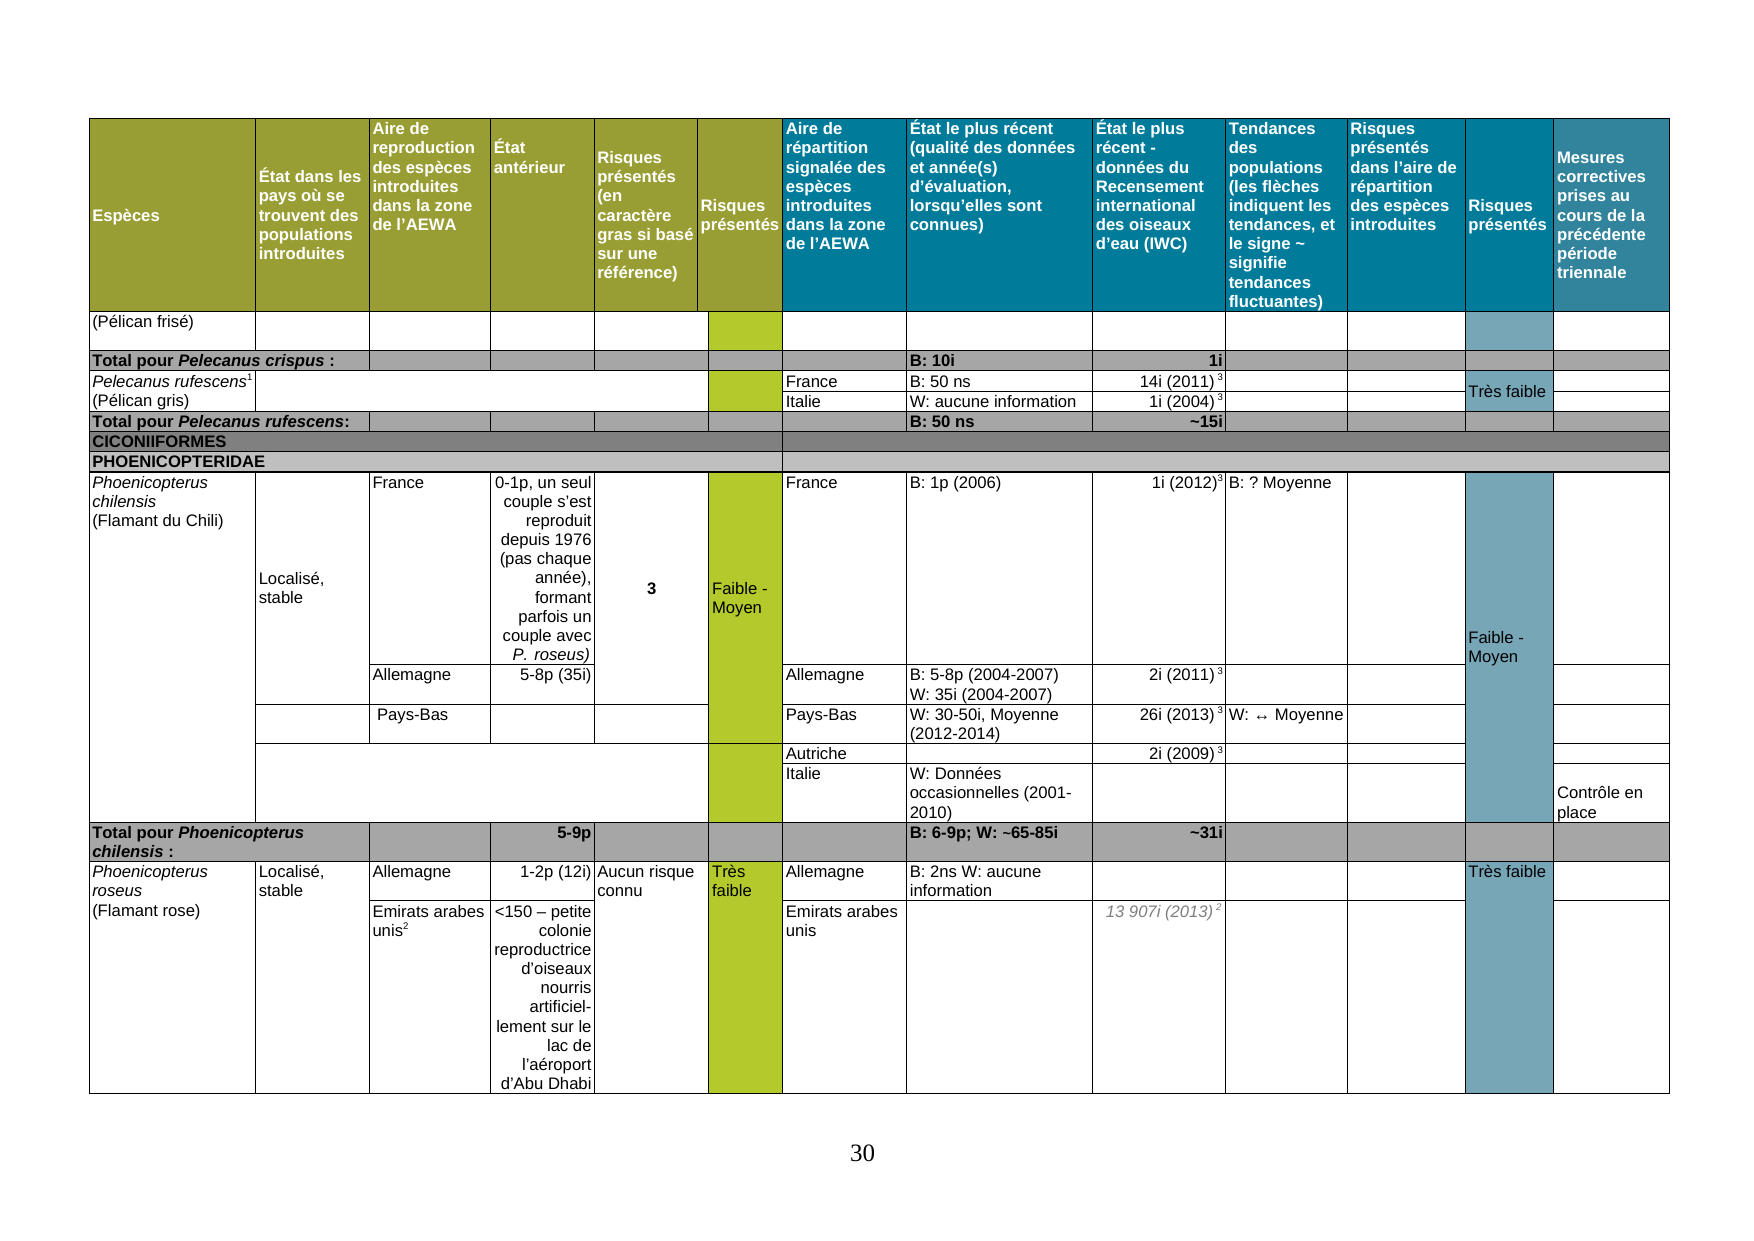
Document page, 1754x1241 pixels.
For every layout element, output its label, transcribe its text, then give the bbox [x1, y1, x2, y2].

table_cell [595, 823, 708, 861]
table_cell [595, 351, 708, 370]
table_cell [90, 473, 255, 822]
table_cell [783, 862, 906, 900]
table_header Risques présentés [698, 119, 782, 311]
table_header Aire de reproduction des espèces introduites dans la zone de l’AEWA [370, 119, 490, 311]
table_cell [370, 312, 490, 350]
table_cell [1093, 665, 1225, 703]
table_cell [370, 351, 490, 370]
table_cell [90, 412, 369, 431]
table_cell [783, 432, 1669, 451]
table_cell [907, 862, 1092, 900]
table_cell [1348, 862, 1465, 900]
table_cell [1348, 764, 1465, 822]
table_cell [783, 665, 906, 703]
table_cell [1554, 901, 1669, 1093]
table_header État dans les pays où se trouvent des populations introduites [256, 119, 369, 311]
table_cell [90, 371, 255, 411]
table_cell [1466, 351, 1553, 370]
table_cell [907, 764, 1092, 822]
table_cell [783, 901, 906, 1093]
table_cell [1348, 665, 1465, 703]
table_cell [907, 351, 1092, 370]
table_header Aire de répartition signalée des espèces introduites dans la zone de l’AEWA [783, 119, 906, 311]
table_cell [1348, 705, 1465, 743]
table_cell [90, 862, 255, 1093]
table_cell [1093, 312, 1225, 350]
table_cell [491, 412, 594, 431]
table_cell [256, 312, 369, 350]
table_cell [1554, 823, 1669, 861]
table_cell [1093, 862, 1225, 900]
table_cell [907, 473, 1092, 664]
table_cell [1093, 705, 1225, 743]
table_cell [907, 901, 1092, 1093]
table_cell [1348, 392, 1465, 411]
table_header Risques présentés [1466, 119, 1553, 311]
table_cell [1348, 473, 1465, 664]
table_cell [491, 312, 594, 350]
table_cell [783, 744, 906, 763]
table_header Risques présentés dans l’aire de répartition des espèces introduites [1348, 119, 1465, 311]
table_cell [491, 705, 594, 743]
table_header État le plus récent - données du Recensement international des oiseaux d’eau (IWC) [1093, 119, 1225, 311]
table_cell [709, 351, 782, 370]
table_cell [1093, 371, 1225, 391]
table_header Tendances des populations (les flèches indiquent les tendances, et le signe ~ signifie tendances fluctuantes) [1226, 119, 1347, 311]
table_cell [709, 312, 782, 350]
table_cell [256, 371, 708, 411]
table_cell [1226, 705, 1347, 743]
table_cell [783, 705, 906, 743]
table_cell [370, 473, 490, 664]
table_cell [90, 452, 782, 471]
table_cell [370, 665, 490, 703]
table_header Espèces [90, 119, 255, 311]
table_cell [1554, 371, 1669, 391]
table_header État le plus récent (qualité des données et année(s) d’évaluation, lorsqu’elles sont connues) [907, 119, 1092, 311]
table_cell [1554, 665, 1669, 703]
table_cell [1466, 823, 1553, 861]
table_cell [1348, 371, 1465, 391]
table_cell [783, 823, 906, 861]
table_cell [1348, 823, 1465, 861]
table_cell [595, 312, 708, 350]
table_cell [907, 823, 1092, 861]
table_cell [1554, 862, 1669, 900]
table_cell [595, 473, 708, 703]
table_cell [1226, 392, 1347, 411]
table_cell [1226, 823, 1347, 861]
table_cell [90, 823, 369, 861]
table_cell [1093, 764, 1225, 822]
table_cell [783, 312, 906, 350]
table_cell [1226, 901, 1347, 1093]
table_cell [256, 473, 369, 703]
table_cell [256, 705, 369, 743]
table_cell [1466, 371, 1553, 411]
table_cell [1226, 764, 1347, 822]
table_header Risques présentés (en caractère gras si basé sur une référence) [595, 119, 697, 311]
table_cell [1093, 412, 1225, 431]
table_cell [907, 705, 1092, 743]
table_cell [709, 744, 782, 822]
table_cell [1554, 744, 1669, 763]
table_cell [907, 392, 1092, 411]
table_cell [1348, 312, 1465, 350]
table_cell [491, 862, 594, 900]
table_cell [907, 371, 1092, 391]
table_header Mesures correctives prises au cours de la précédente période triennale [1554, 119, 1669, 311]
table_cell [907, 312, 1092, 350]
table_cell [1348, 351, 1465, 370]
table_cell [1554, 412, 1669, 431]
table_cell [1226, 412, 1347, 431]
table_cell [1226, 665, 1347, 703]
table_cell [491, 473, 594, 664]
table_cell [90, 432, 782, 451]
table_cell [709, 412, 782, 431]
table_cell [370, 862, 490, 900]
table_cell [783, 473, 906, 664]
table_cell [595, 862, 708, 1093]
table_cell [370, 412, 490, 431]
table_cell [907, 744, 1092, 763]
table_header État antérieur [491, 119, 594, 311]
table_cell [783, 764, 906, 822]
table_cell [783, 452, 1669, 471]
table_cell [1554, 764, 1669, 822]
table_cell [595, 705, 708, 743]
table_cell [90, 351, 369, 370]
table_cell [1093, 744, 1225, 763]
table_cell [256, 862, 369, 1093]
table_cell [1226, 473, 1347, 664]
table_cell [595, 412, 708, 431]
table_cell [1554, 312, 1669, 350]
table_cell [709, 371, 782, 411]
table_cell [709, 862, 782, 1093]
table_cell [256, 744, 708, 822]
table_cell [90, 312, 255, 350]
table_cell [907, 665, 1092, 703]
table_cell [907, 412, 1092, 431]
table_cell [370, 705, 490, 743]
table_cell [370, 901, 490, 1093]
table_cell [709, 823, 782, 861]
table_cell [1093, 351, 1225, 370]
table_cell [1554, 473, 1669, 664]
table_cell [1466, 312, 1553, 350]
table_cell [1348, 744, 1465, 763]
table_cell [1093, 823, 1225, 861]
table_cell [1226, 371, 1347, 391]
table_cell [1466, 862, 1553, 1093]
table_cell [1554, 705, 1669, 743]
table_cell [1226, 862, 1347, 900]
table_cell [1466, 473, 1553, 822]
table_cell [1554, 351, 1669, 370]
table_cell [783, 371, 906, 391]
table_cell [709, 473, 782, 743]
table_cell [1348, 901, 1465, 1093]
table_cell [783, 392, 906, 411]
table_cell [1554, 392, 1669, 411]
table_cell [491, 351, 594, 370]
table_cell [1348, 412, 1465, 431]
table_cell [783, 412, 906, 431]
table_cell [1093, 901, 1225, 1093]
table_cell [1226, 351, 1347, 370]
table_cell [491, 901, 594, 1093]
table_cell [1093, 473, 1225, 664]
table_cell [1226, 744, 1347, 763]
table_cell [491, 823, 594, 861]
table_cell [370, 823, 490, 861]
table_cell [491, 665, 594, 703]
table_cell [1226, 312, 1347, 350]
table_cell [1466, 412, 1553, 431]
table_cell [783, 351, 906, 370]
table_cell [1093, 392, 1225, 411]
